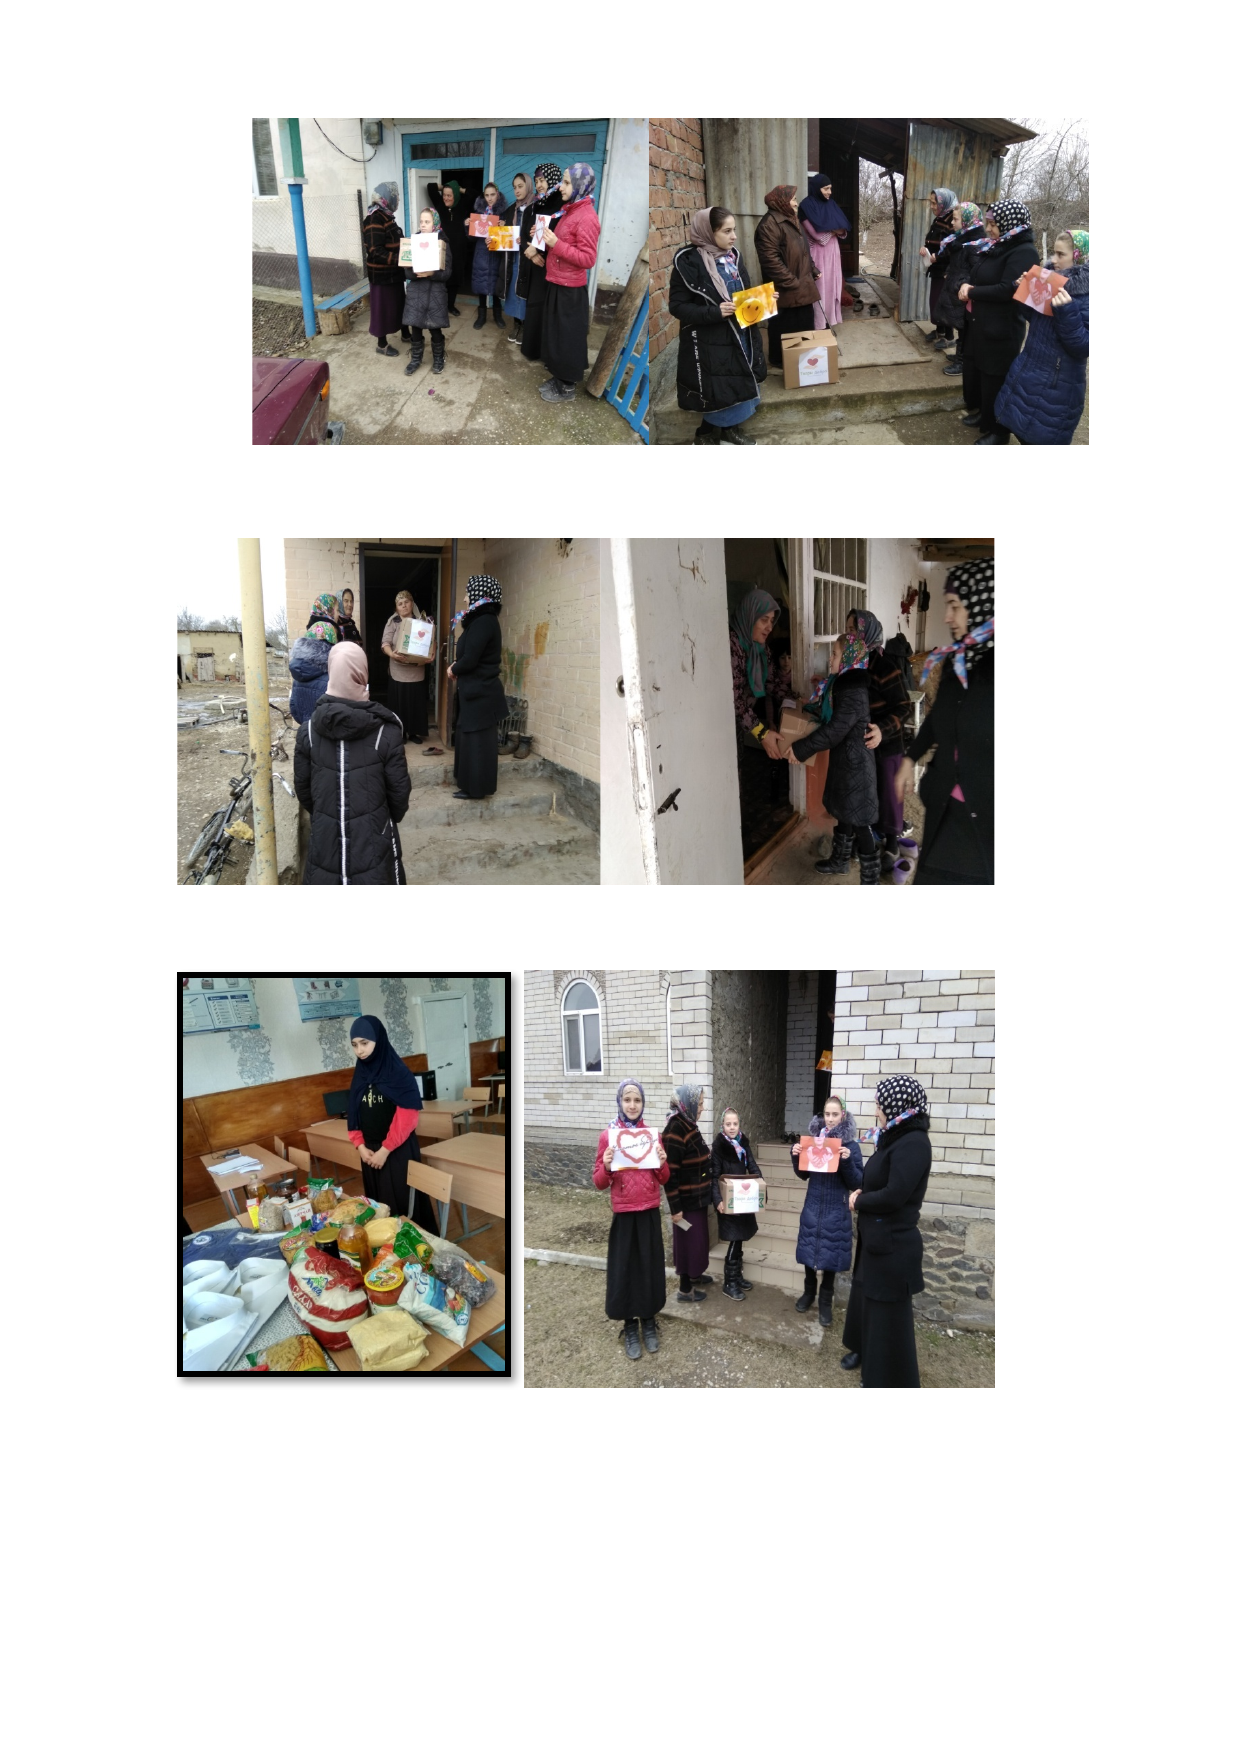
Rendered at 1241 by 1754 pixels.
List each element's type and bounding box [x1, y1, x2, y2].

picture [524, 970, 995, 1388]
picture [252, 118, 1089, 445]
picture [177, 538, 995, 885]
picture [183, 978, 505, 1371]
